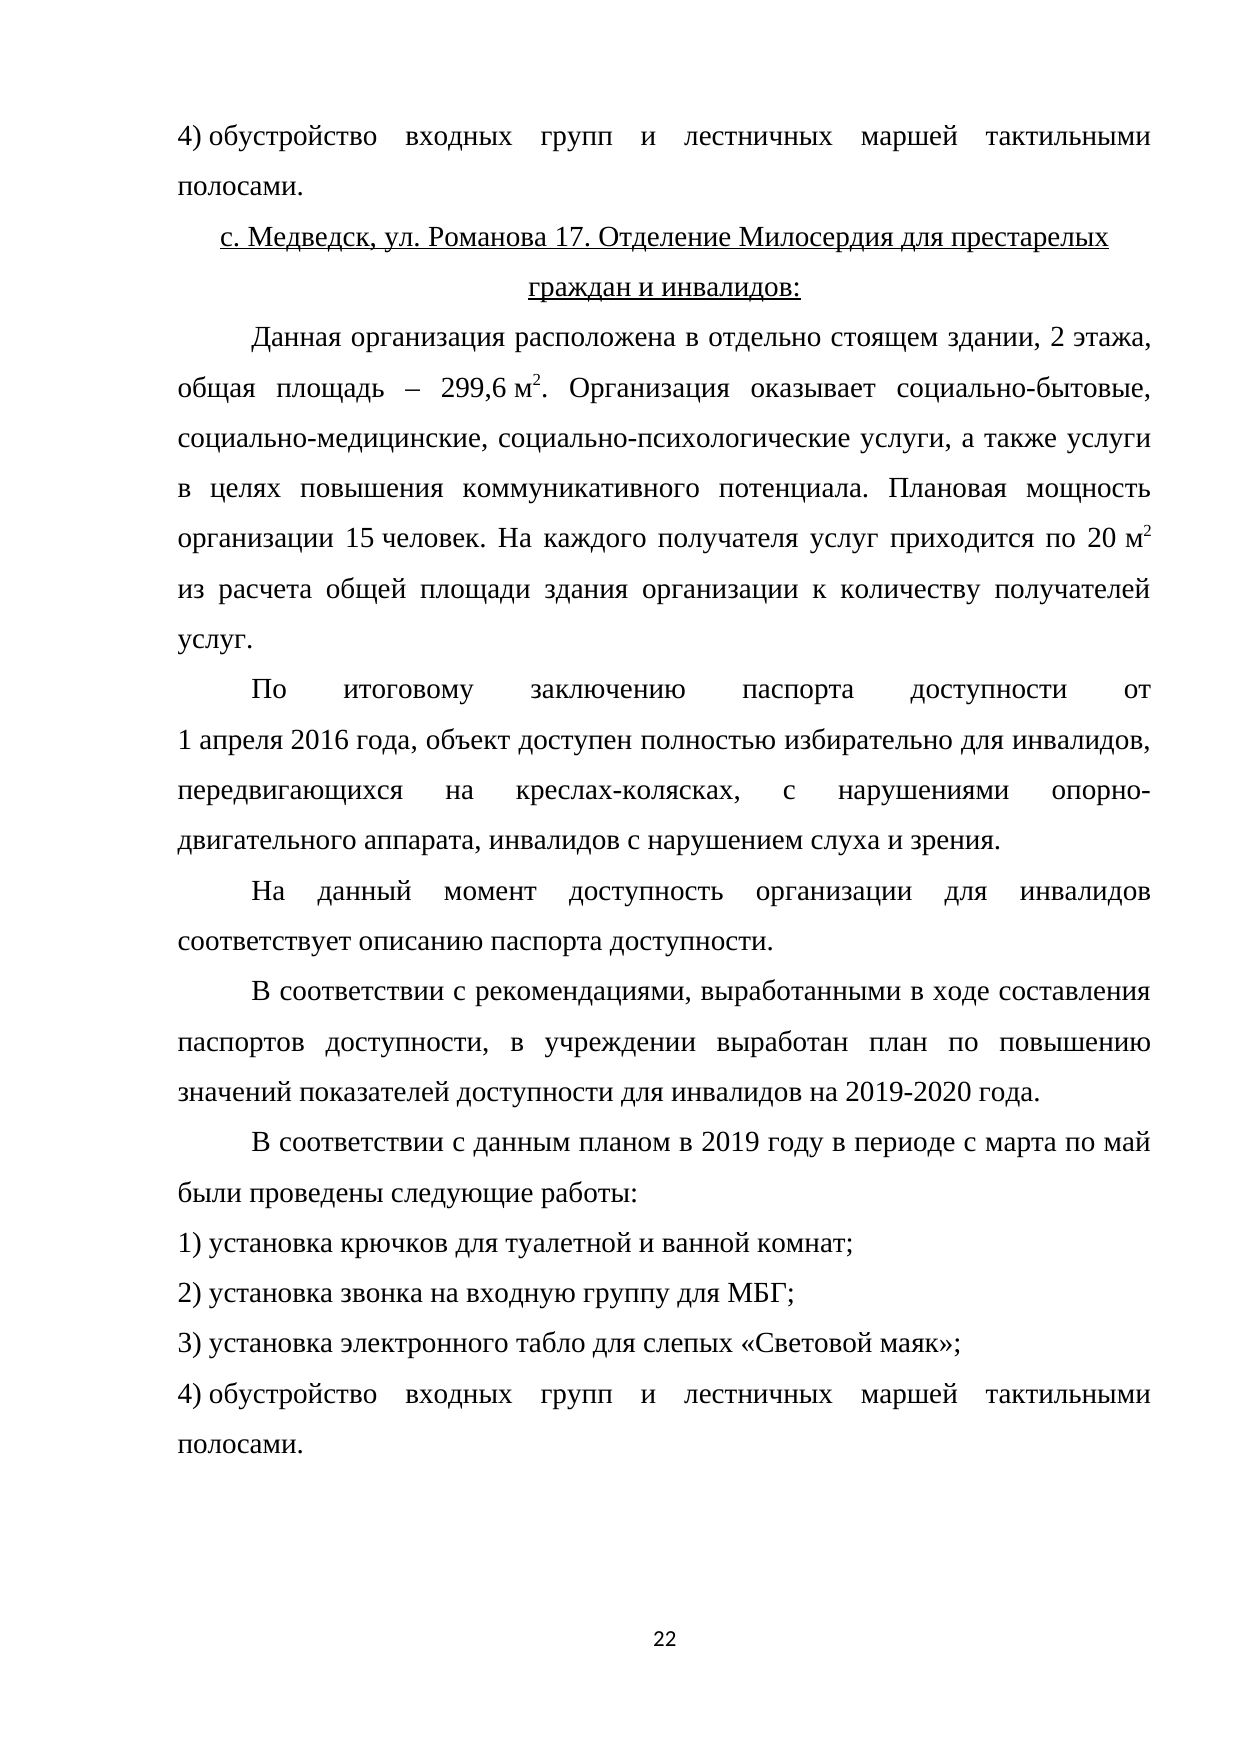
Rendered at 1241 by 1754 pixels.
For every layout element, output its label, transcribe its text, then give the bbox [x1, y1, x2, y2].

text 4) обустройство входных групп и лестничных маршей тактильными полосами. [177, 118, 1152, 202]
text с. Медведск, ул. Романова 17. Отделение Милосердия для престарелых граждан и инвалидов: [177, 219, 1152, 303]
text Данная организация расположена в отдельно стоящем здании, 2 этажа, общая площадь – 299,6 м2. Организация оказывает социально-бытовые, социально-медицинские, социально-психологические услуги, а также услуги в целях повышения коммуникативного потенциала. Плановая мощность организации 15 человек. На каждого получателя услуг приходится по 20 м2 из расчета общей площади здания организации к количеству получателей услуг. [177, 319, 1152, 655]
text 1) установка крючков для туалетной и ванной комнат; [177, 1225, 1152, 1258]
text На данный момент доступность организации для инвалидов соответствует описанию паспорта доступности. [177, 873, 1152, 957]
text 4) обустройство входных групп и лестничных маршей тактильными полосами. [177, 1376, 1152, 1460]
text В соответствии с рекомендациями, выработанными в ходе составления паспортов доступности, в учреждении выработан план по повышению значений показателей доступности для инвалидов на 2019-2020 года. [177, 973, 1152, 1108]
text По итоговому заключению паспорта доступности от 1 апреля 2016 года, объект доступен полностью избирательно для инвалидов, передвигающихся на креслах-колясках, с нарушениями опорно-двигательного аппарата, инвалидов с нарушением слуха и зрения. [177, 672, 1152, 856]
text 2) установка звонка на входную группу для МБГ; [177, 1275, 1152, 1309]
text 3) установка электронного табло для слепых «Световой маяк»; [177, 1326, 1152, 1359]
text В соответствии с данным планом в 2019 году в периоде с марта по май были проведены следующие работы: [177, 1124, 1152, 1208]
